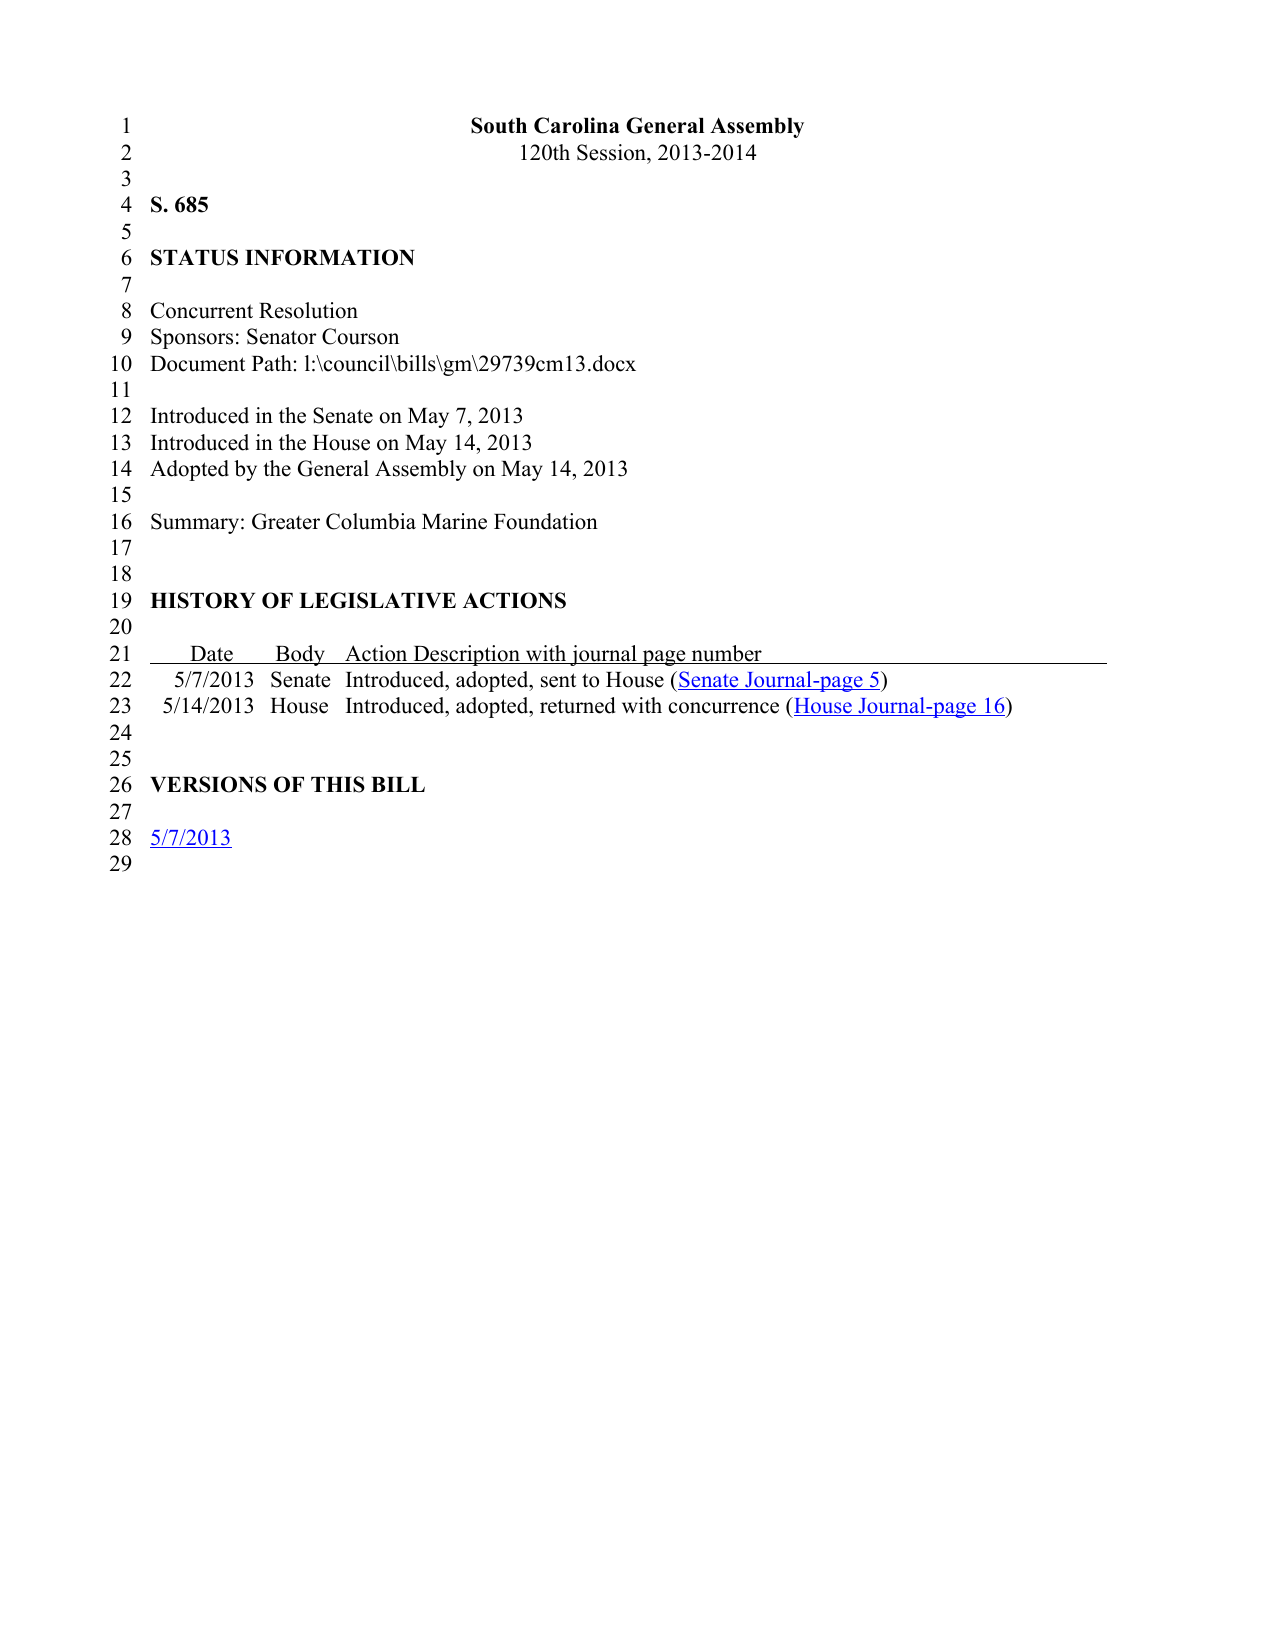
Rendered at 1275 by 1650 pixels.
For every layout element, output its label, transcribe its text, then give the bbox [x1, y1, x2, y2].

text Introduced in the Senate on May 7, 2013 [150, 402, 1125, 429]
text 5/7/2013 Senate Introduced, adopted, sent to House (Senate Journal-page 5) [150, 666, 1125, 692]
text Date Body Action Description with journal page number [150, 639, 1125, 666]
text Introduced in the House on May 14, 2013 [150, 429, 1125, 455]
text HISTORY OF LEGISLATIVE ACTIONS [150, 587, 1125, 613]
text Document Path: l:\council\bills\gm\29739cm13.docx [150, 350, 1125, 376]
text Adopted by the General Assembly on May 14, 2013 [150, 455, 1125, 481]
text 5/7/2013 [150, 824, 1125, 850]
text 120th Session, 2013-2014 [150, 139, 1125, 165]
text 5/14/2013 House Introduced, adopted, returned with concurrence (House Journal-page 16) [150, 692, 1125, 719]
text Summary: Greater Columbia Marine Foundation [150, 508, 1125, 534]
text Concurrent Resolution [150, 297, 1125, 323]
text VERSIONS OF THIS BILL [150, 771, 1125, 798]
text STATUS INFORMATION [150, 244, 1125, 271]
text S. 685 [150, 192, 1125, 218]
text South Carolina General Assembly [150, 112, 1125, 139]
text Sponsors: Senator Courson [150, 323, 1125, 350]
